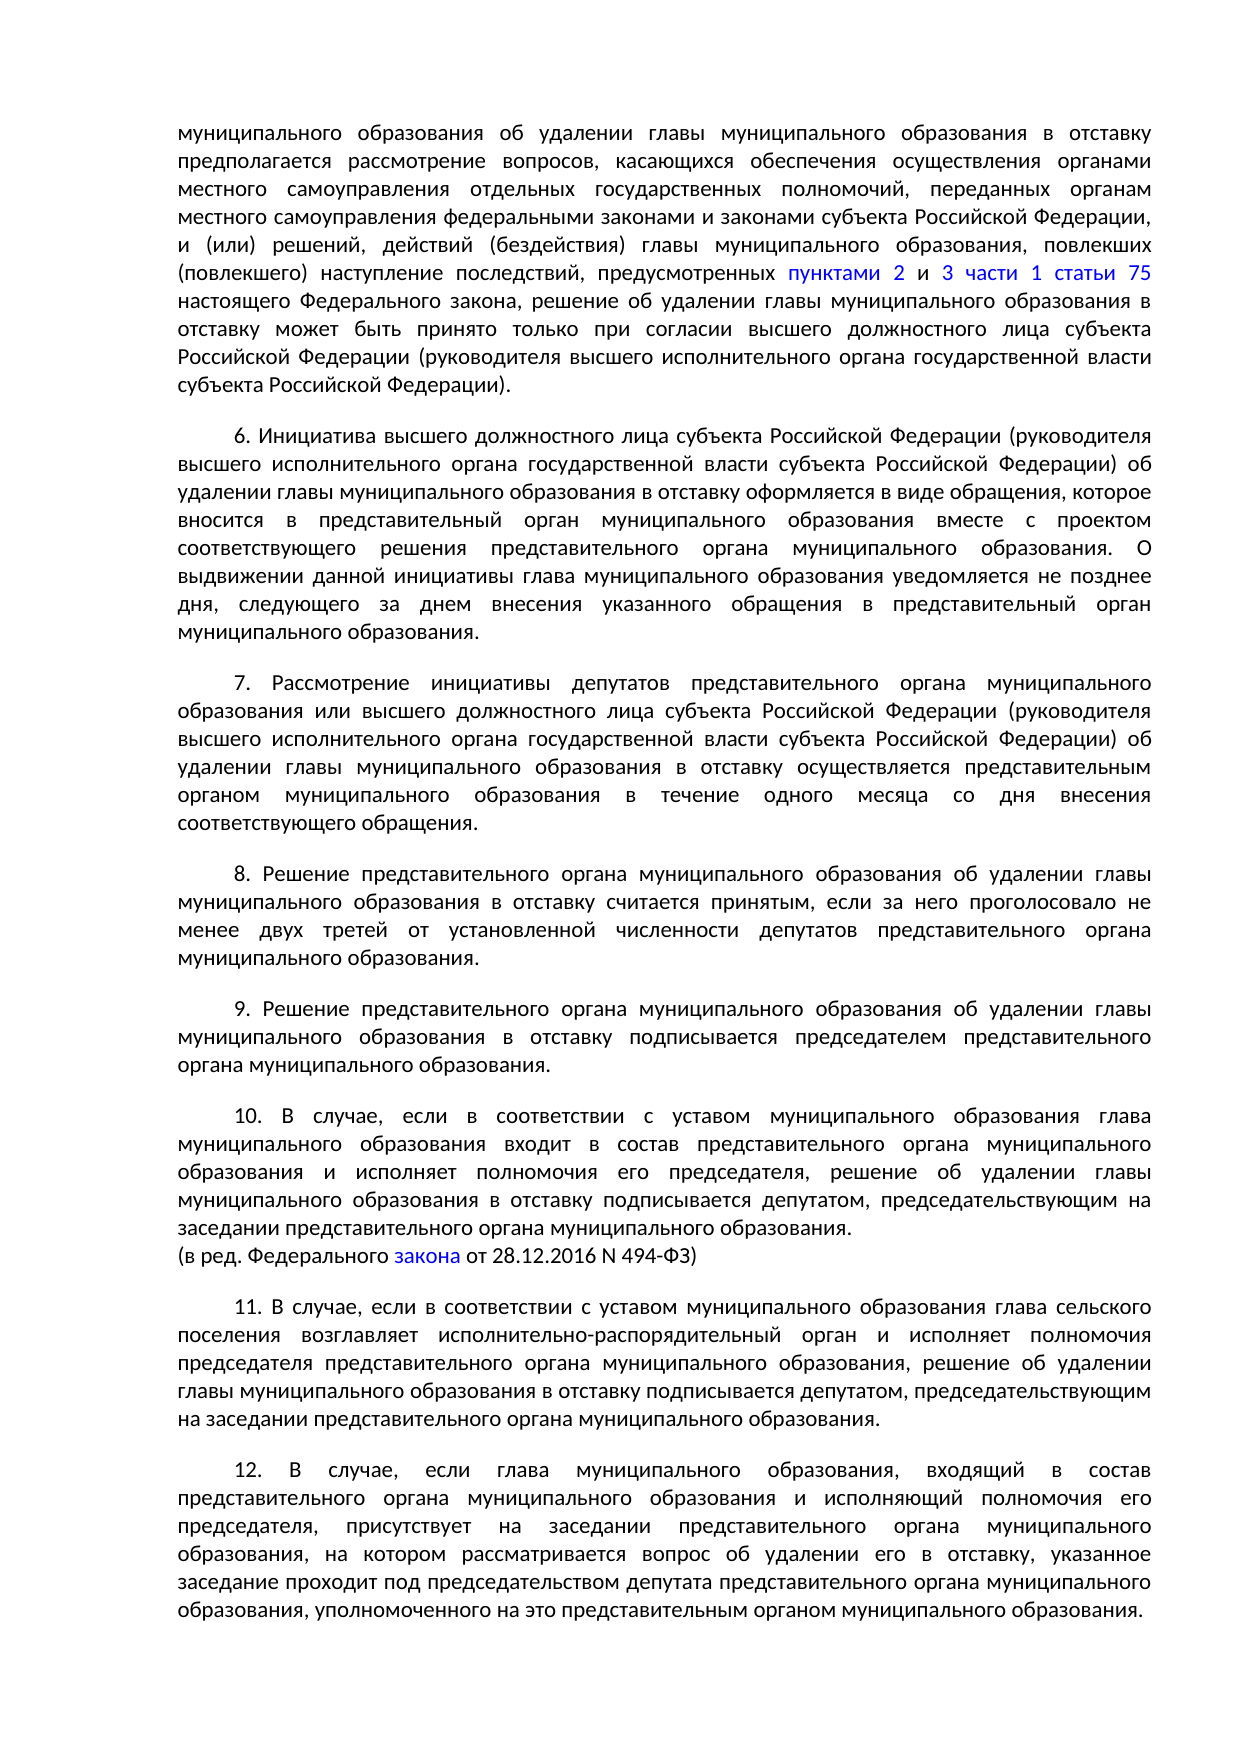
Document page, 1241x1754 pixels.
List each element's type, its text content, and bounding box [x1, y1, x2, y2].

text 10. В случае, если в соответствии с уставом муниципального образования глава муниципального образования входит в состав представительного органа муниципального образования и исполняет полномочия его председателя, решение об удалении главы муниципального образования в отставку подписывается депутатом, председательствующим на заседании представительного органа муниципального образования. [177, 1101, 1152, 1241]
text 11. В случае, если в соответствии с уставом муниципального образования глава сельского поселения возглавляет исполнительно-распорядительный орган и исполняет полномочия председателя представительного органа муниципального образования, решение об удалении главы муниципального образования в отставку подписывается депутатом, председательствующим на заседании представительного органа муниципального образования. [177, 1292, 1152, 1432]
text 8. Решение представительного органа муниципального образования об удалении главы муниципального образования в отставку считается принятым, если за него проголосовало не менее двух третей от установленной численности депутатов представительного органа муниципального образования. [177, 859, 1152, 971]
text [177, 118, 1152, 398]
text (в ред. Федерального закона от 28.12.2016 N 494-ФЗ) [177, 1241, 1152, 1269]
text 9. Решение представительного органа муниципального образования об удалении главы муниципального образования в отставку подписывается председателем представительного органа муниципального образования. [177, 994, 1152, 1078]
text 6. Инициатива высшего должностного лица субъекта Российской Федерации (руководителя высшего исполнительного органа государственной власти субъекта Российской Федерации) об удалении главы муниципального образования в отставку оформляется в виде обращения, которое вносится в представительный орган муниципального образования вместе с проектом соответствующего решения представительного органа муниципального образования. О выдвижении данной инициативы глава муниципального образования уведомляется не позднее дня, следующего за днем внесения указанного обращения в представительный орган муниципального образования. [177, 421, 1152, 645]
text 7. Рассмотрение инициативы депутатов представительного органа муниципального образования или высшего должностного лица субъекта Российской Федерации (руководителя высшего исполнительного органа государственной власти субъекта Российской Федерации) об удалении главы муниципального образования в отставку осуществляется представительным органом муниципального образования в течение одного месяца со дня внесения соответствующего обращения. [177, 668, 1152, 836]
text 12. В случае, если глава муниципального образования, входящий в состав представительного органа муниципального образования и исполняющий полномочия его председателя, присутствует на заседании представительного органа муниципального образования, на котором рассматривается вопрос об удалении его в отставку, указанное заседание проходит под председательством депутата представительного органа муниципального образования, уполномоченного на это представительным органом муниципального образования. [177, 1455, 1152, 1623]
